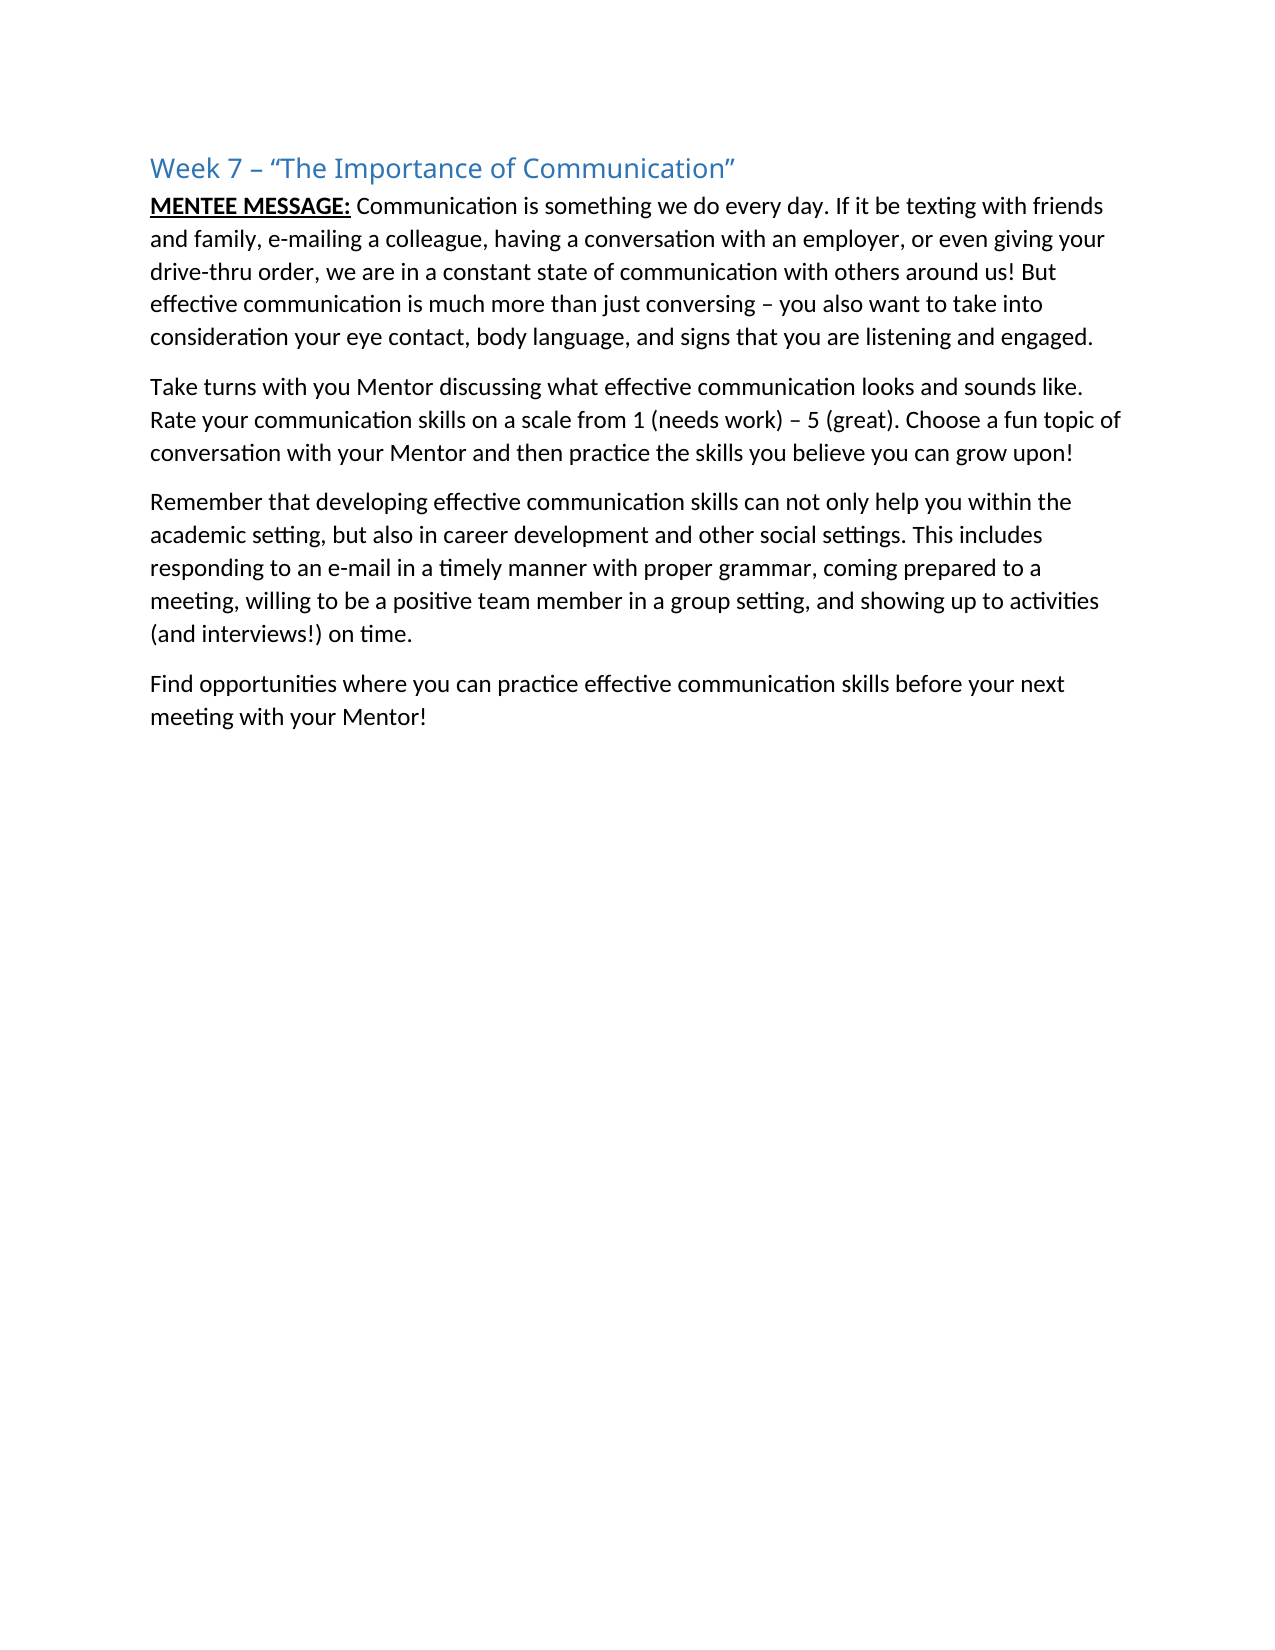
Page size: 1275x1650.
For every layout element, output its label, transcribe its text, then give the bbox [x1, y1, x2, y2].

text Remember that developing effective communication skills can not only help you within the academic setting, but also in career development and other social settings. This includes responding to an e-mail in a timely manner with proper grammar, coming prepared to a meeting, willing to be a positive team member in a group setting, and showing up to activities (and interviews!) on time. [150, 486, 1125, 649]
text Find opportunities where you can practice effective communication skills before your next meeting with your Mentor! [150, 668, 1125, 731]
text MENTEE MESSAGE: Communication is something we do every day. If it be texting with friends and family, e-mailing a colleague, having a conversation with an employer, or even giving your drive-thru order, we are in a constant state of communication with others around us! But effective communication is much more than just conversing – you also want to take into consideration your eye contact, body language, and signs that you are listening and engaged. [150, 190, 1125, 352]
text Take turns with you Mentor discussing what effective communication looks and sounds like. Rate your communication skills on a scale from 1 (needs work) – 5 (great). Choose a fun topic of conversation with your Mentor and then practice the skills you believe you can grow upon! [150, 371, 1125, 467]
subtitle Week 7 – “The Importance of Communication” [150, 150, 1125, 187]
